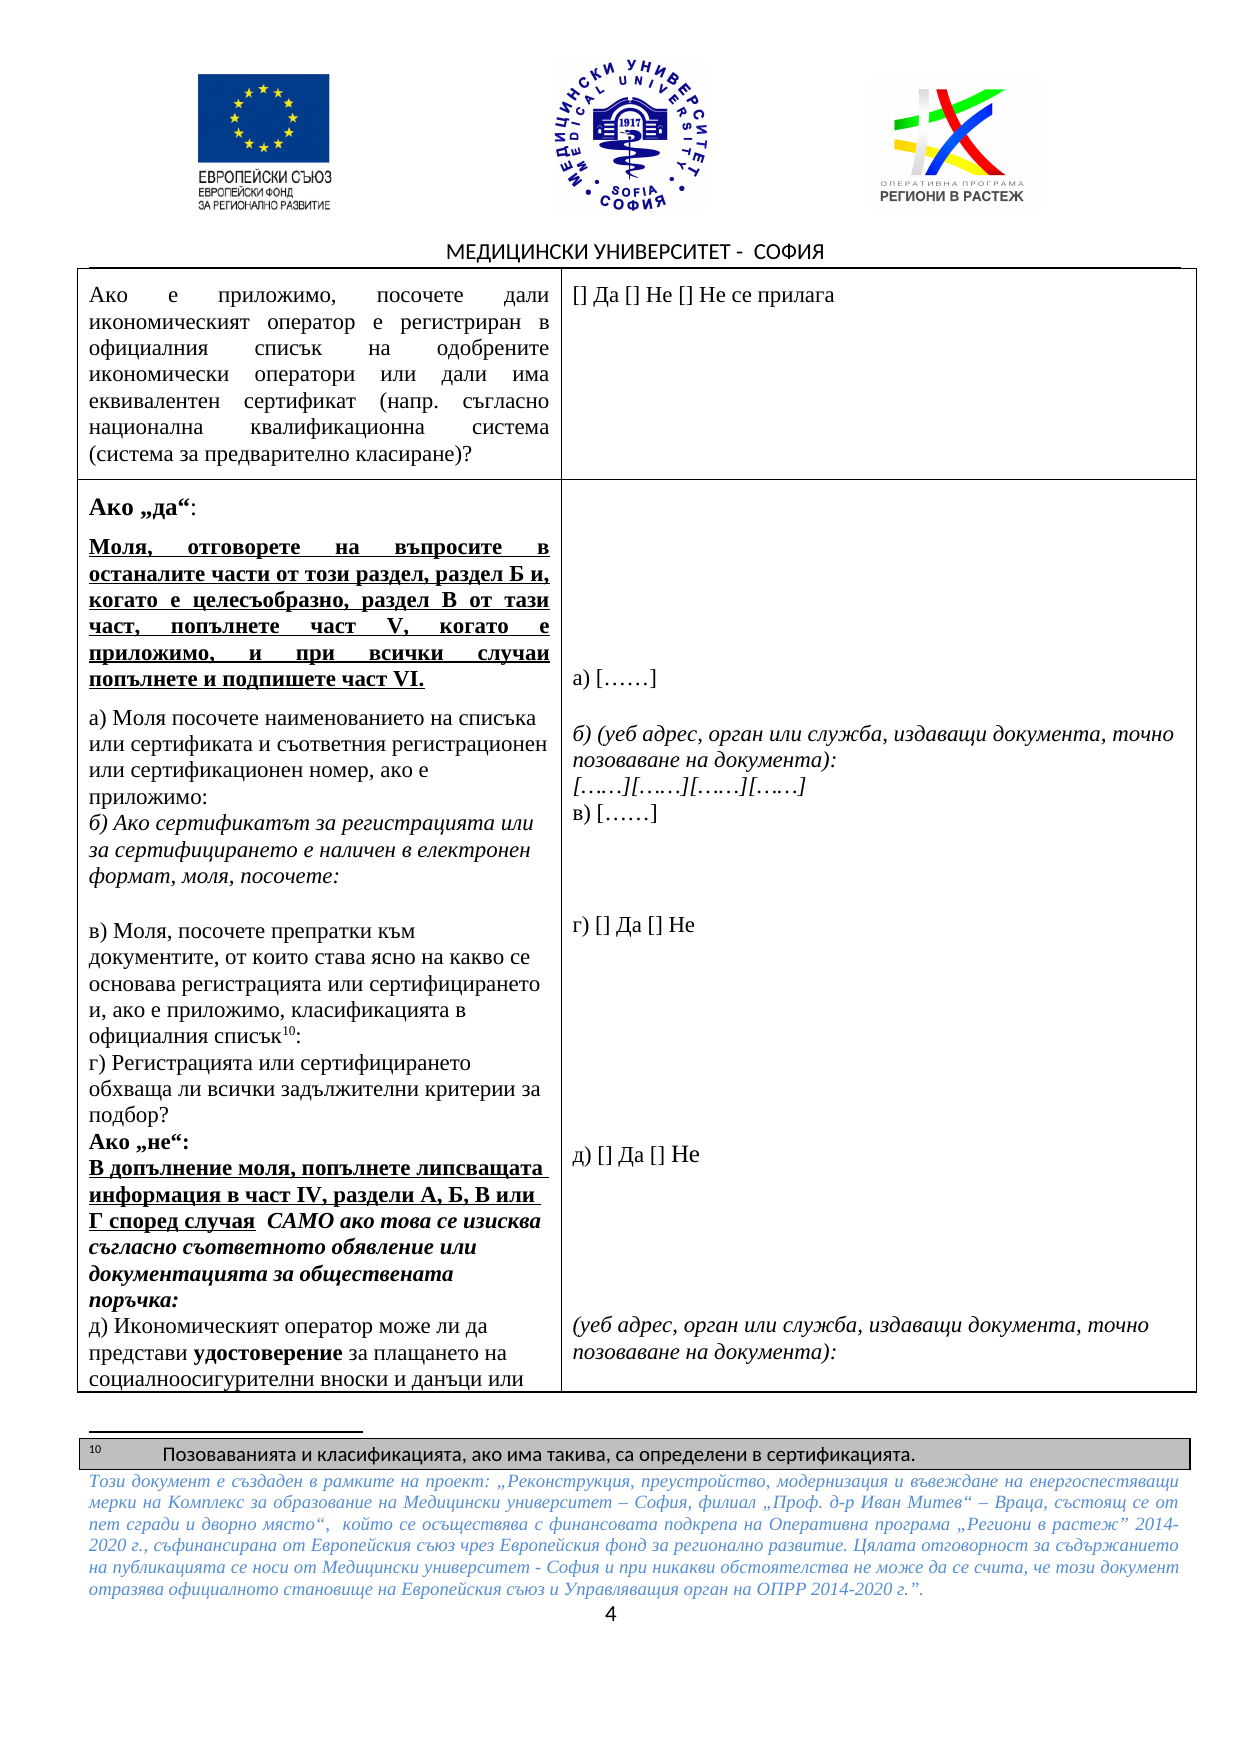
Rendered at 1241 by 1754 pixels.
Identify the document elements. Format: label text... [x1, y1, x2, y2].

picture [868, 77, 1043, 212]
picture [197, 73, 332, 212]
table_cell [] Да [] Не [] Не се прилага [562, 269, 1196, 478]
table_cell Ако е приложимо, посочете дали икономическият оператор е регистриран в официалния списък на одобрените икономически оператори или дали има еквивалентен сертификат (напр. съгласно национална квалификационна система (система за предварително класиране)? [78, 269, 561, 478]
picture [553, 59, 709, 212]
